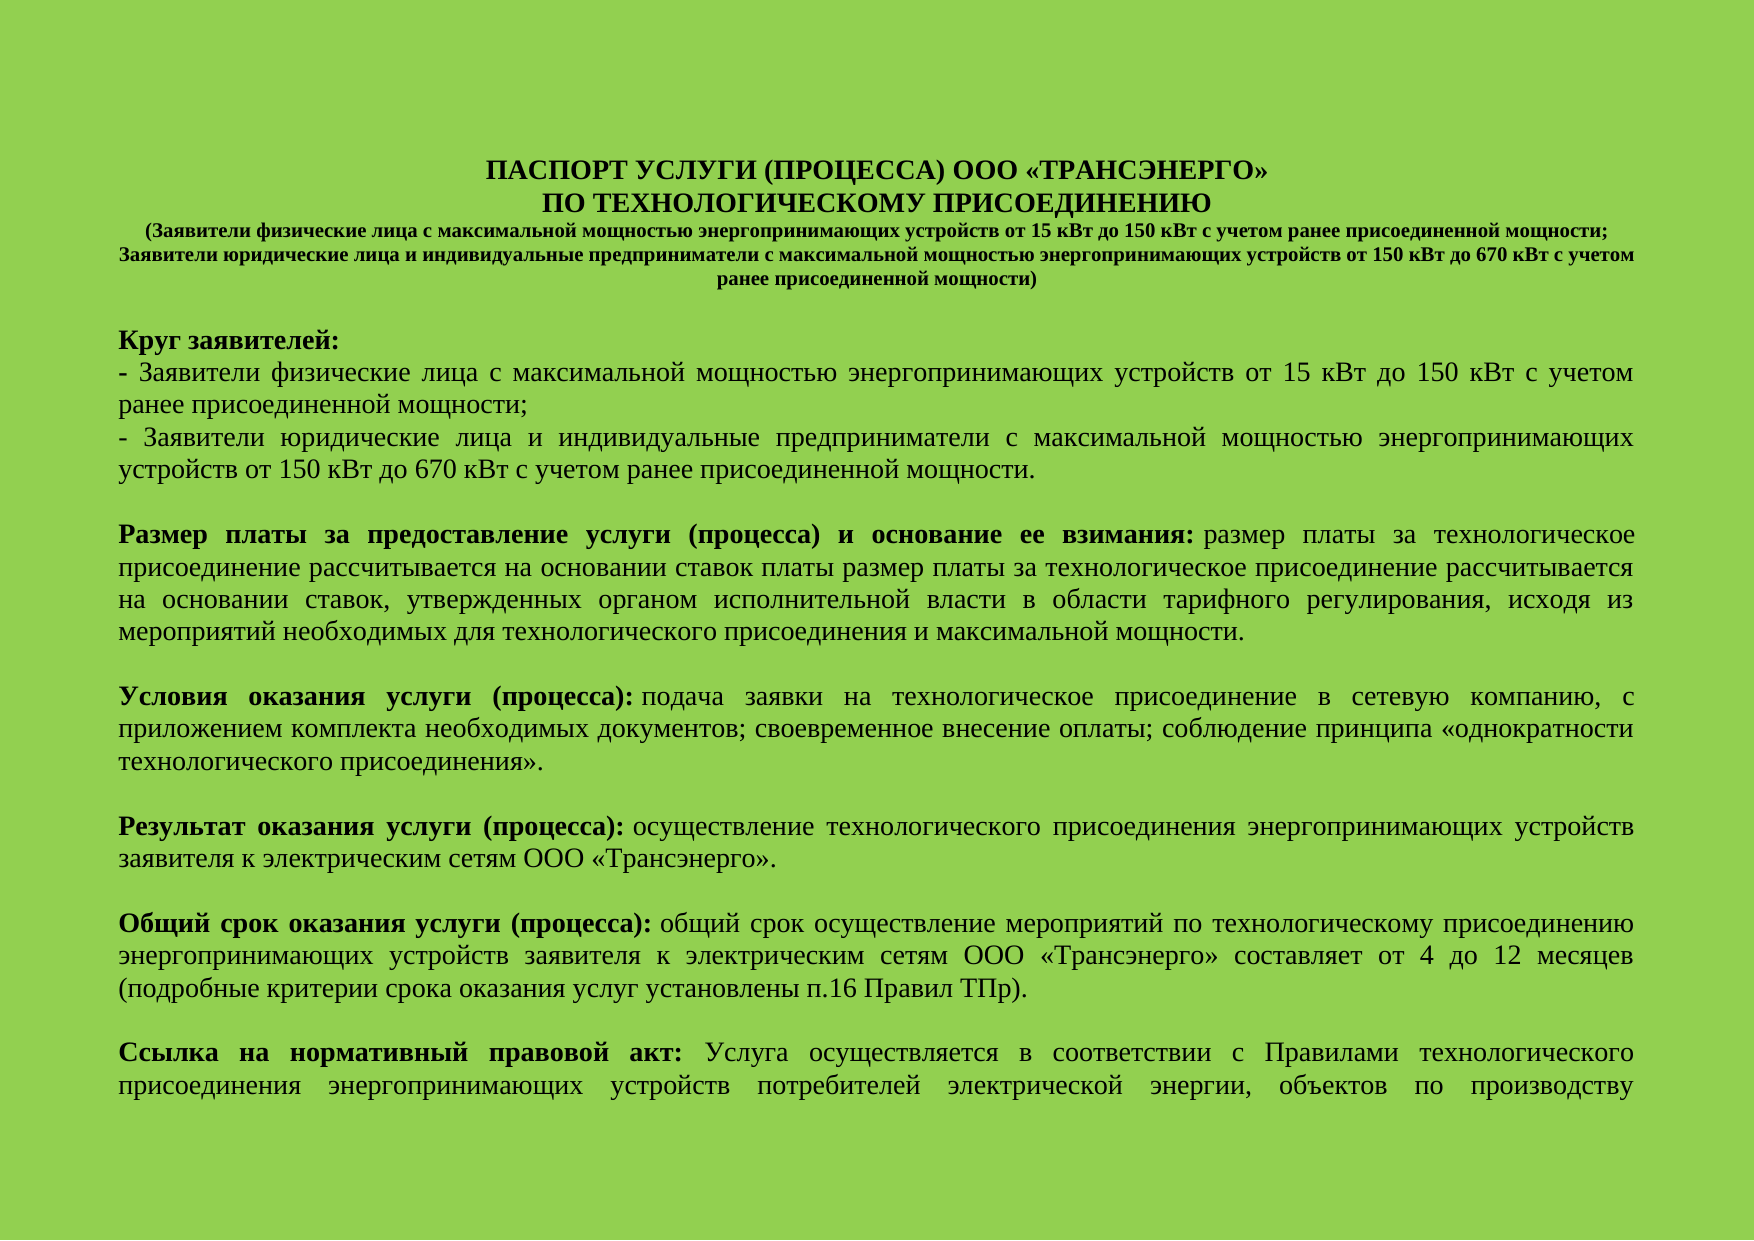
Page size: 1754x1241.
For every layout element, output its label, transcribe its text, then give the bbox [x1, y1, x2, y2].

text Общий срок оказания услуги (процесса): общий срок осуществление мероприятий по технологическому присоединению энергопринимающих устройств заявителя к электрическим сетям ООО «Трансэнерго» составляет от 4 до 12 месяцев (подробные критерии срока оказания услуг установлены п.16 Правил ТПр). [118, 906, 1636, 1003]
text Заявители юридические лица и индивидуальные предприниматели с максимальной мощностью энергопринимающих устройств от 150 кВт до 670 кВт с учетом ранее присоединенной мощности) [118, 242, 1636, 290]
text ПО ТЕХНОЛОГИЧЕСКОМУ ПРИСОЕДИНЕНИЮ [118, 186, 1636, 218]
text ПАСПОРТ УСЛУГИ (ПРОЦЕССА) ООО «ТРАНСЭНЕРГО» [118, 136, 1636, 186]
text - Заявители физические лица с максимальной мощностью энергопринимающих устройств от 15 кВт до 150 кВт с учетом ранее присоединенной мощности; [118, 355, 1636, 420]
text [118, 1036, 1636, 1100]
text - Заявители юридические лица и индивидуальные предприниматели с максимальной мощностью энергопринимающих устройств от 150 кВт до 670 кВт с учетом ранее присоединенной мощности. [118, 420, 1636, 485]
text Условия оказания услуги (процесса): подача заявки на технологическое присоединение в сетевую компанию, с приложением комплекта необходимых документов; своевременное внесение оплаты; соблюдение принципа «однократности технологического присоединения». [118, 679, 1636, 776]
text Результат оказания услуги (процесса): осуществление технологического присоединения энергопринимающих устройств заявителя к электрическим сетям ООО «Трансэнерго». [118, 809, 1636, 873]
text Круг заявителей: [118, 323, 1636, 355]
text Размер платы за предоставление услуги (процесса) и основание ее взимания: размер платы за технологическое присоединение рассчитывается на основании ставок платы размер платы за технологическое присоединение рассчитывается на основании ставок, утвержденных органом исполнительной власти в области тарифного регулирования, исходя из мероприятий необходимых для технологического присоединения и максимальной мощности. [118, 517, 1636, 647]
text (Заявители физические лица с максимальной мощностью энергопринимающих устройств от 15 кВт до 150 кВт с учетом ранее присоединенной мощности; [118, 218, 1636, 242]
